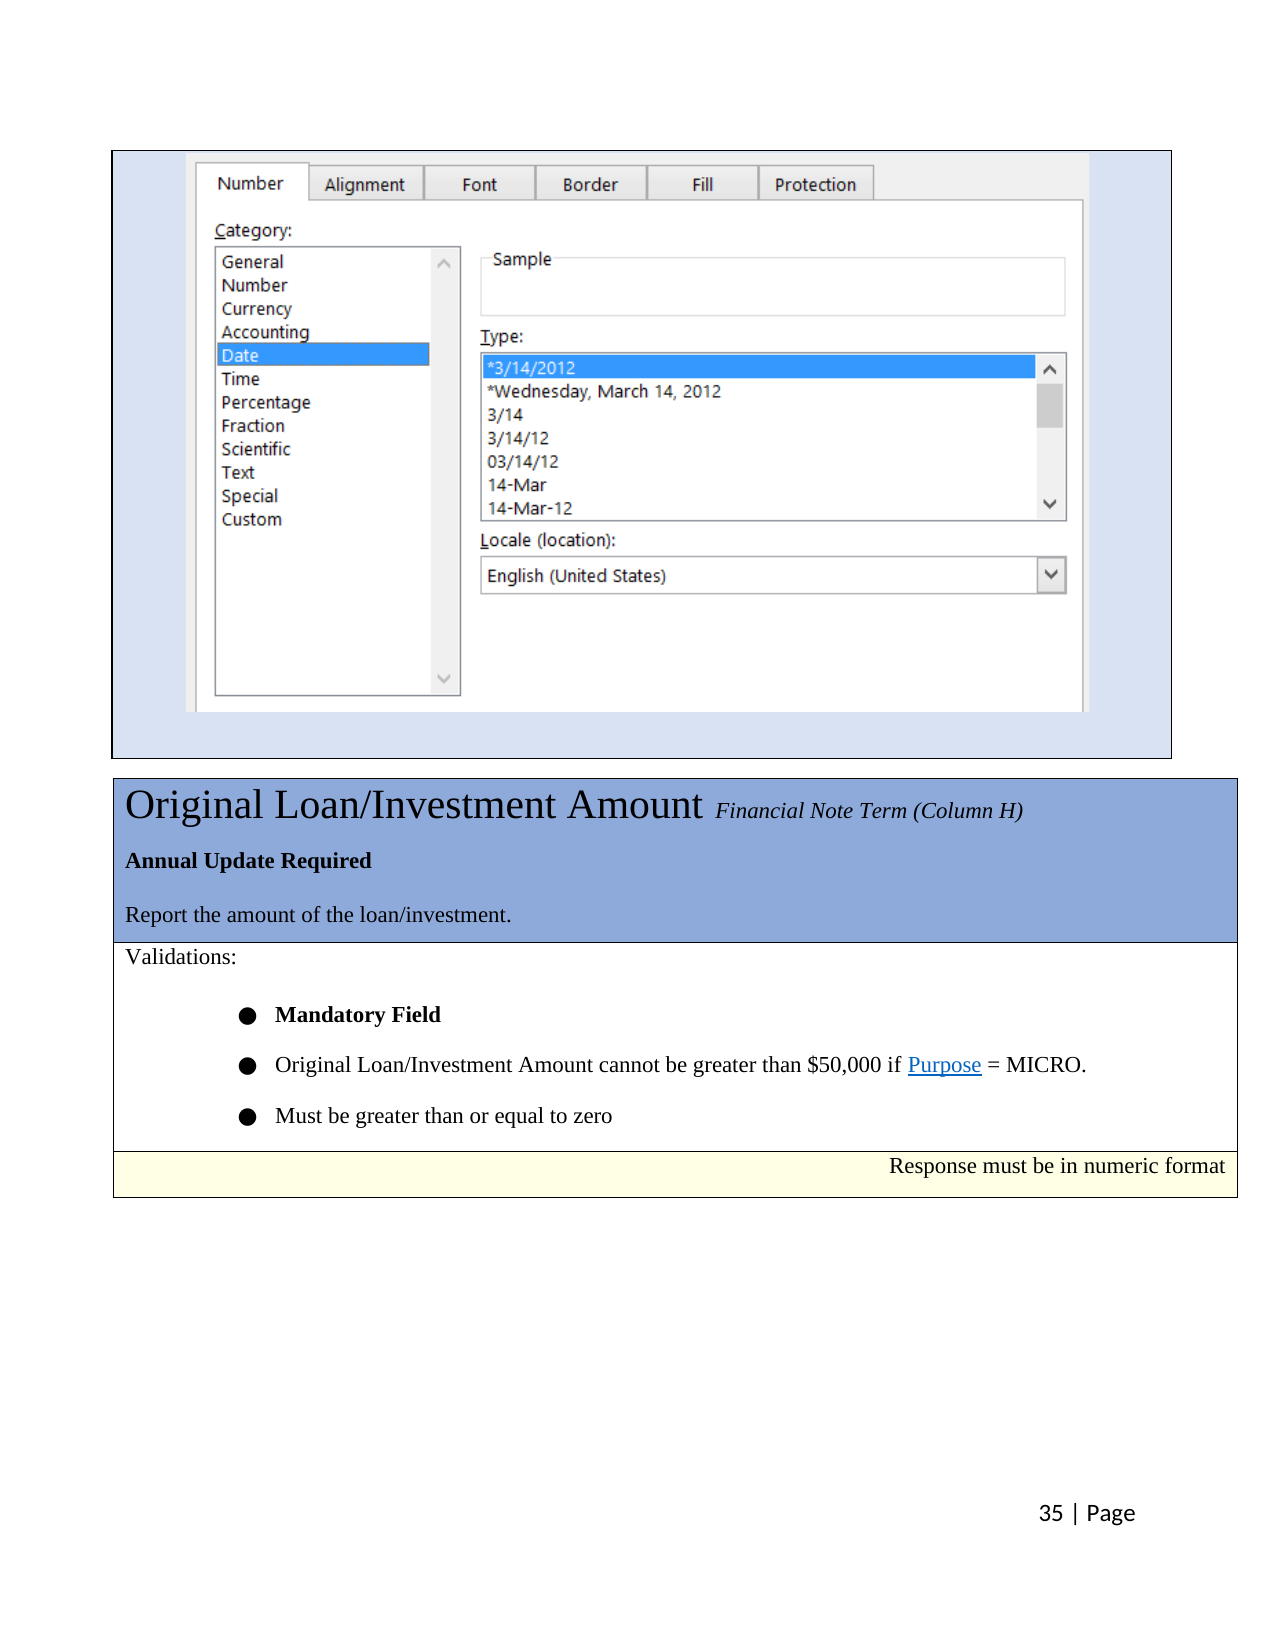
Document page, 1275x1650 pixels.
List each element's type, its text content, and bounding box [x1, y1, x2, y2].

table_cell Response must be in numeric format [114, 1152, 1237, 1197]
table_cell Validations: Mandatory Field Original Loan/Investment Amount cannot be greater than $50,000 if Purpose = MICRO. Must be greater than or equal to zero [114, 943, 1237, 1151]
picture [185, 153, 1090, 712]
table_header Original Loan/Investment Amount Financial Note Term (Column H) Annual Update Required Report the amount of the loan/investment. [114, 779, 1237, 942]
